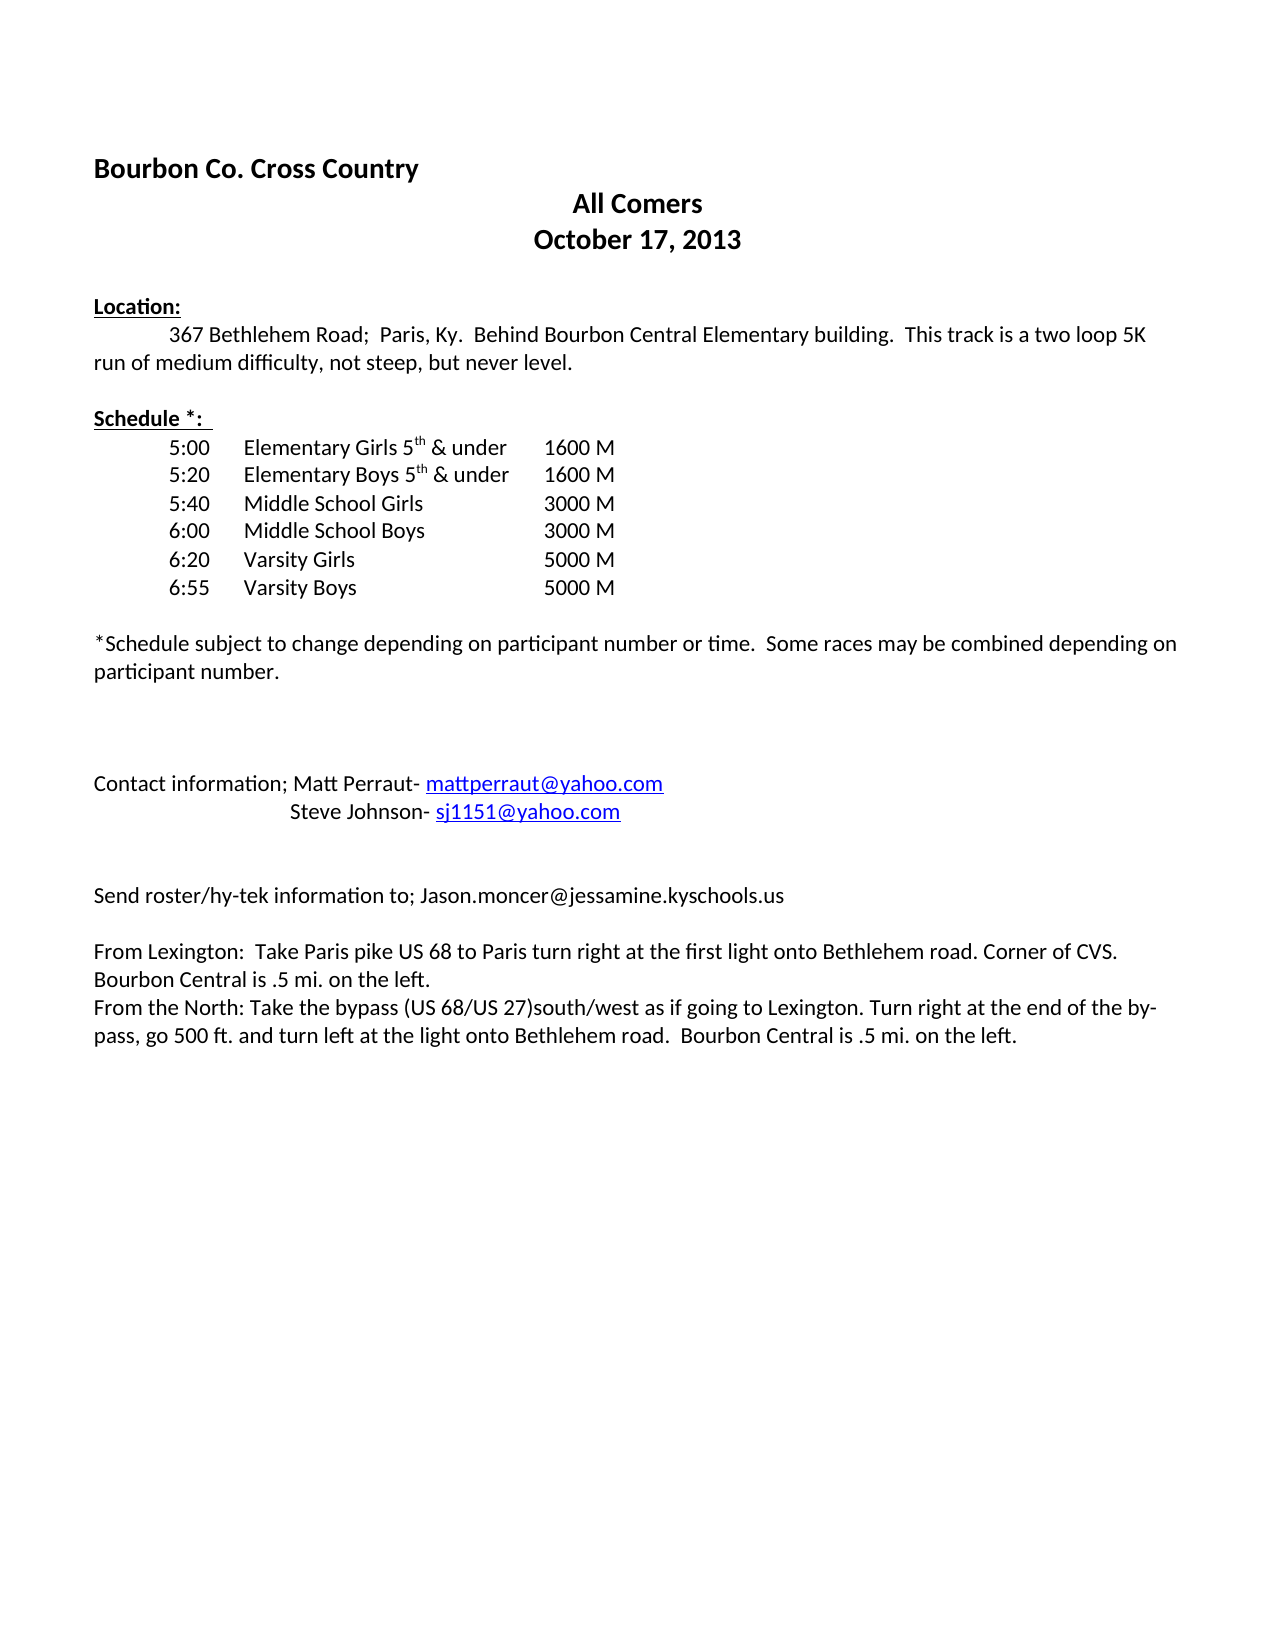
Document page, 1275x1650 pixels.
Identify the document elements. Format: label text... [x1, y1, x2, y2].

text 6:55 Varsity Boys 5000 M [94, 573, 1181, 601]
text *Schedule subject to change depending on participant number or time. Some races may be combined depending on participant number. [94, 629, 1181, 685]
text 6:20 Varsity Girls 5000 M [94, 545, 1181, 573]
text From Lexington: Take Paris pike US 68 to Paris turn right at the first light onto Bethlehem road. Corner of CVS. Bourbon Central is .5 mi. on the left. [94, 937, 1181, 993]
text Schedule *: [94, 404, 1181, 433]
text Send roster/hy-tek information to; Jason.moncer@jessamine.kyschools.us [94, 881, 1181, 909]
text Contact information; Matt Perraut- mattperraut@yahoo.com [94, 769, 1181, 797]
text 367 Bethlehem Road; Paris, Ky. Behind Bourbon Central Elementary building. This track is a two loop 5K run of medium difficulty, not steep, but never level. [94, 321, 1181, 377]
text 5:40 Middle School Girls 3000 M [94, 489, 1181, 517]
text From the North: Take the bypass (US 68/US 27)south/west as if going to Lexington. Turn right at the end of the by-pass, go 500 ft. and turn left at the light onto Bethlehem road. Bourbon Central is .5 mi. on the left. [94, 993, 1181, 1049]
text Location: [94, 292, 1181, 321]
text 6:00 Middle School Boys 3000 M [94, 517, 1181, 545]
text 5:00 Elementary Girls 5th & under 1600 M [94, 433, 1181, 461]
text 5:20 Elementary Boys 5th & under 1600 M [94, 461, 1181, 489]
text Bourbon Co. Cross Country [94, 150, 1181, 186]
text All Comers [94, 186, 1181, 221]
text October 17, 2013 [94, 221, 1181, 257]
text Steve Johnson- sj1151@yahoo.com [94, 797, 1181, 825]
